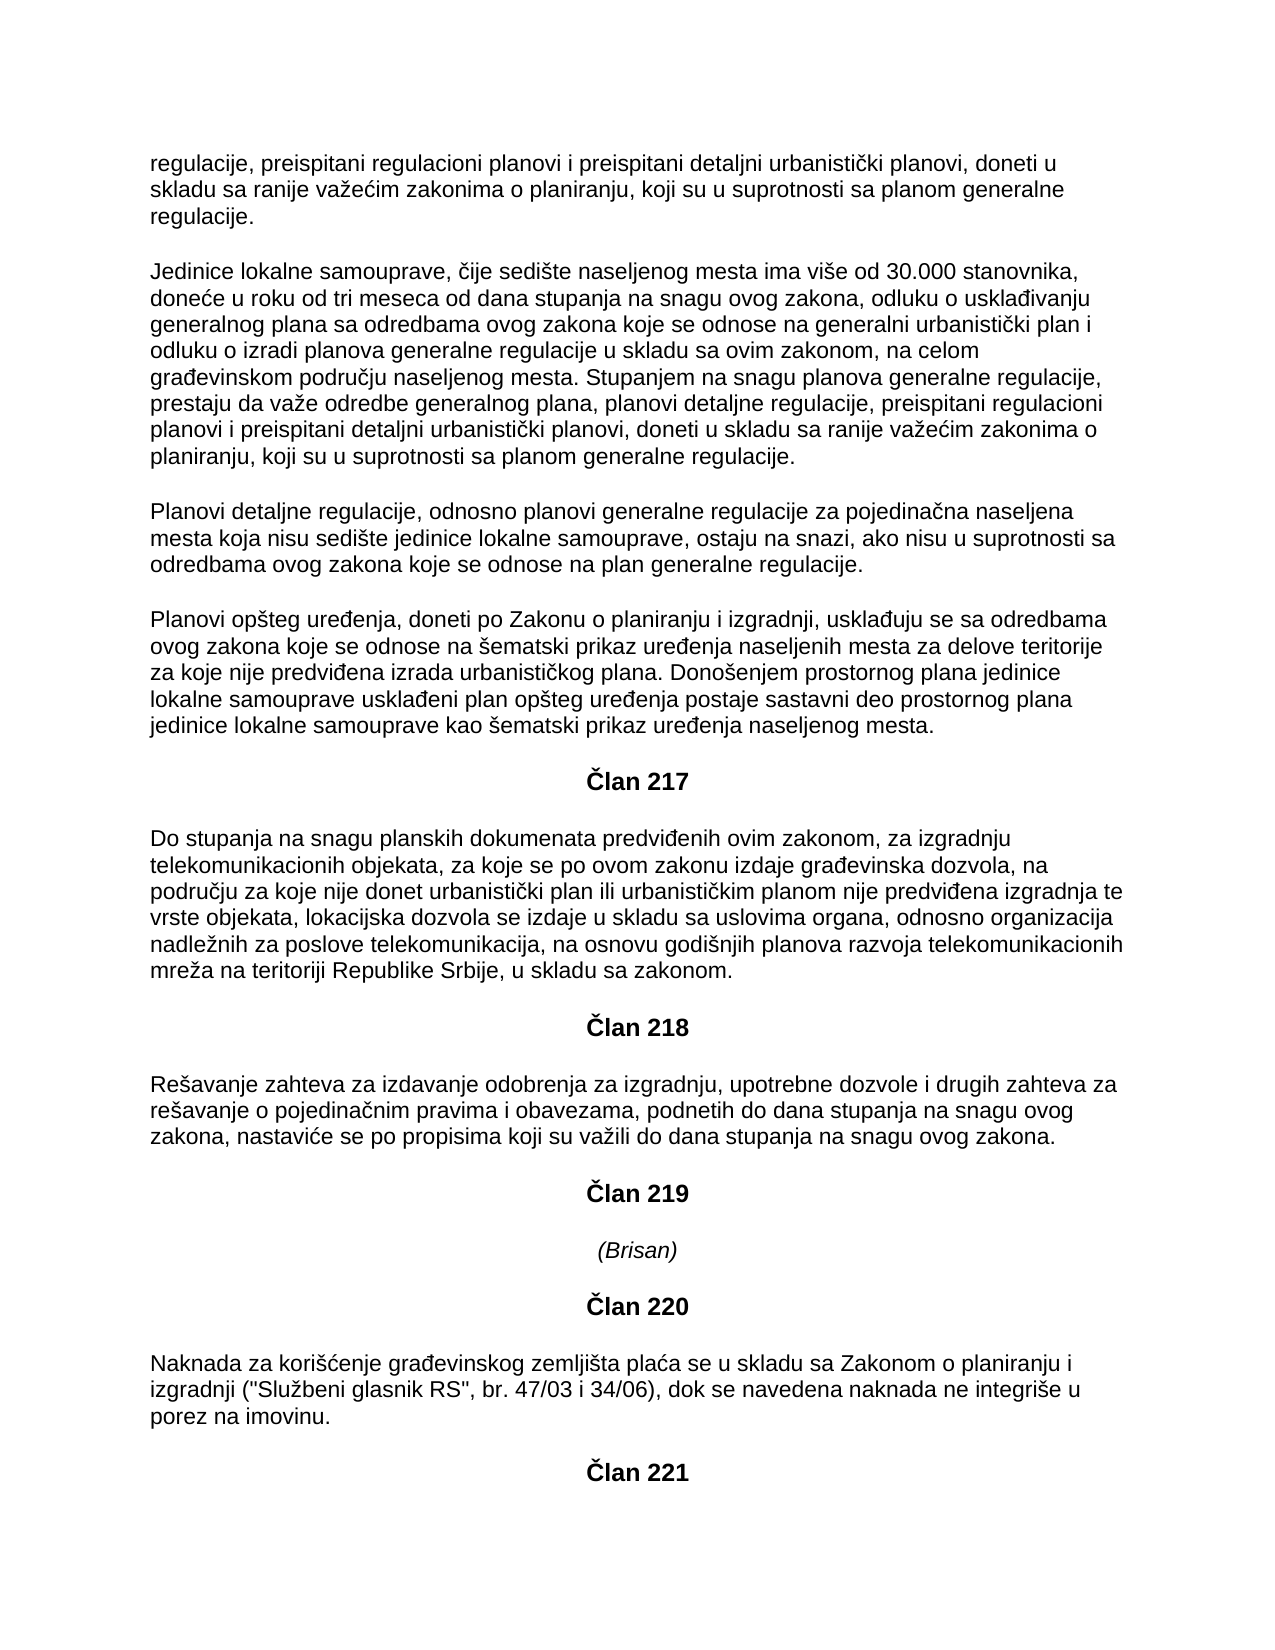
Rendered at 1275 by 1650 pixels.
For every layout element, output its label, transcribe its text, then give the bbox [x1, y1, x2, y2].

text Jedinice lokalne samouprave, čije sedište naseljenog mesta ima više od 30.000 stanovnika, doneće u roku od tri meseca od dana stupanja na snagu ovog zakona, odluku o usklađivanju generalnog plana sa odredbama ovog zakona koje se odnose na generalni urbanistički plan i odluku o izradi planova generalne regulacije u skladu sa ovim zakonom, na celom građevinskom području naseljenog mesta. Stupanjem na snagu planova generalne regulacije, prestaju da važe odredbe generalnog plana, planovi detaljne regulacije, preispitani regulacioni planovi i preispitani detaljni urbanistički planovi, doneti u skladu sa ranije važećim zakonima o planiranju, koji su u suprotnosti sa planom generalne regulacije. [150, 258, 1125, 469]
text Naknada za korišćenje građevinskog zemljišta plaća se u skladu sa Zakonom o planiranju i izgradnji ("Službeni glasnik RS", br. 47/03 i 34/06), dok se navedena naknada ne integriše u porez na imovinu. [150, 1350, 1125, 1429]
text Do stupanja na snagu planskih dokumenata predviđenih ovim zakonom, za izgradnju telekomunikacionih objekata, za koje se po ovom zakonu izdaje građevinska dozvola, na području za koje nije donet urbanistički plan ili urbanističkim planom nije predviđena izgradnja te vrste objekata, lokacijska dozvola se izdaje u skladu sa uslovima organa, odnosno organizacija nadležnih za poslove telekomunikacija, na osnovu godišnjih planova razvoja telekomunikacionih mreža na teritoriji Republike Srbije, u skladu sa zakonom. [150, 825, 1125, 983]
text Član 220 [150, 1292, 1125, 1321]
text Član 218 [150, 1013, 1125, 1041]
text Član 219 [150, 1179, 1125, 1207]
text (Brisan) [150, 1237, 1125, 1263]
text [150, 150, 1125, 229]
text Član 217 [150, 767, 1125, 796]
text Planovi opšteg uređenja, doneti po Zakonu o planiranju i izgradnji, usklađuju se sa odredbama ovog zakona koje se odnose na šematski prikaz uređenja naseljenih mesta za delove teritorije za koje nije predviđena izrada urbanističkog plana. Donošenjem prostornog plana jedinice lokalne samouprave usklađeni plan opšteg uređenja postaje sastavni deo prostornog plana jedinice lokalne samouprave kao šematski prikaz uređenja naseljenog mesta. [150, 606, 1125, 738]
text Planovi detaljne regulacije, odnosno planovi generalne regulacije za pojedinačna naseljena mesta koja nisu sedište jedinice lokalne samouprave, ostaju na snazi, ako nisu u suprotnosti sa odredbama ovog zakona koje se odnose na plan generalne regulacije. [150, 498, 1125, 577]
text Član 221 [150, 1458, 1125, 1487]
text Rešavanje zahteva za izdavanje odobrenja za izgradnju, upotrebne dozvole i drugih zahteva za rešavanje o pojedinačnim pravima i obavezama, podnetih do dana stupanja na snagu ovog zakona, nastaviće se po propisima koji su važili do dana stupanja na snagu ovog zakona. [150, 1071, 1125, 1149]
